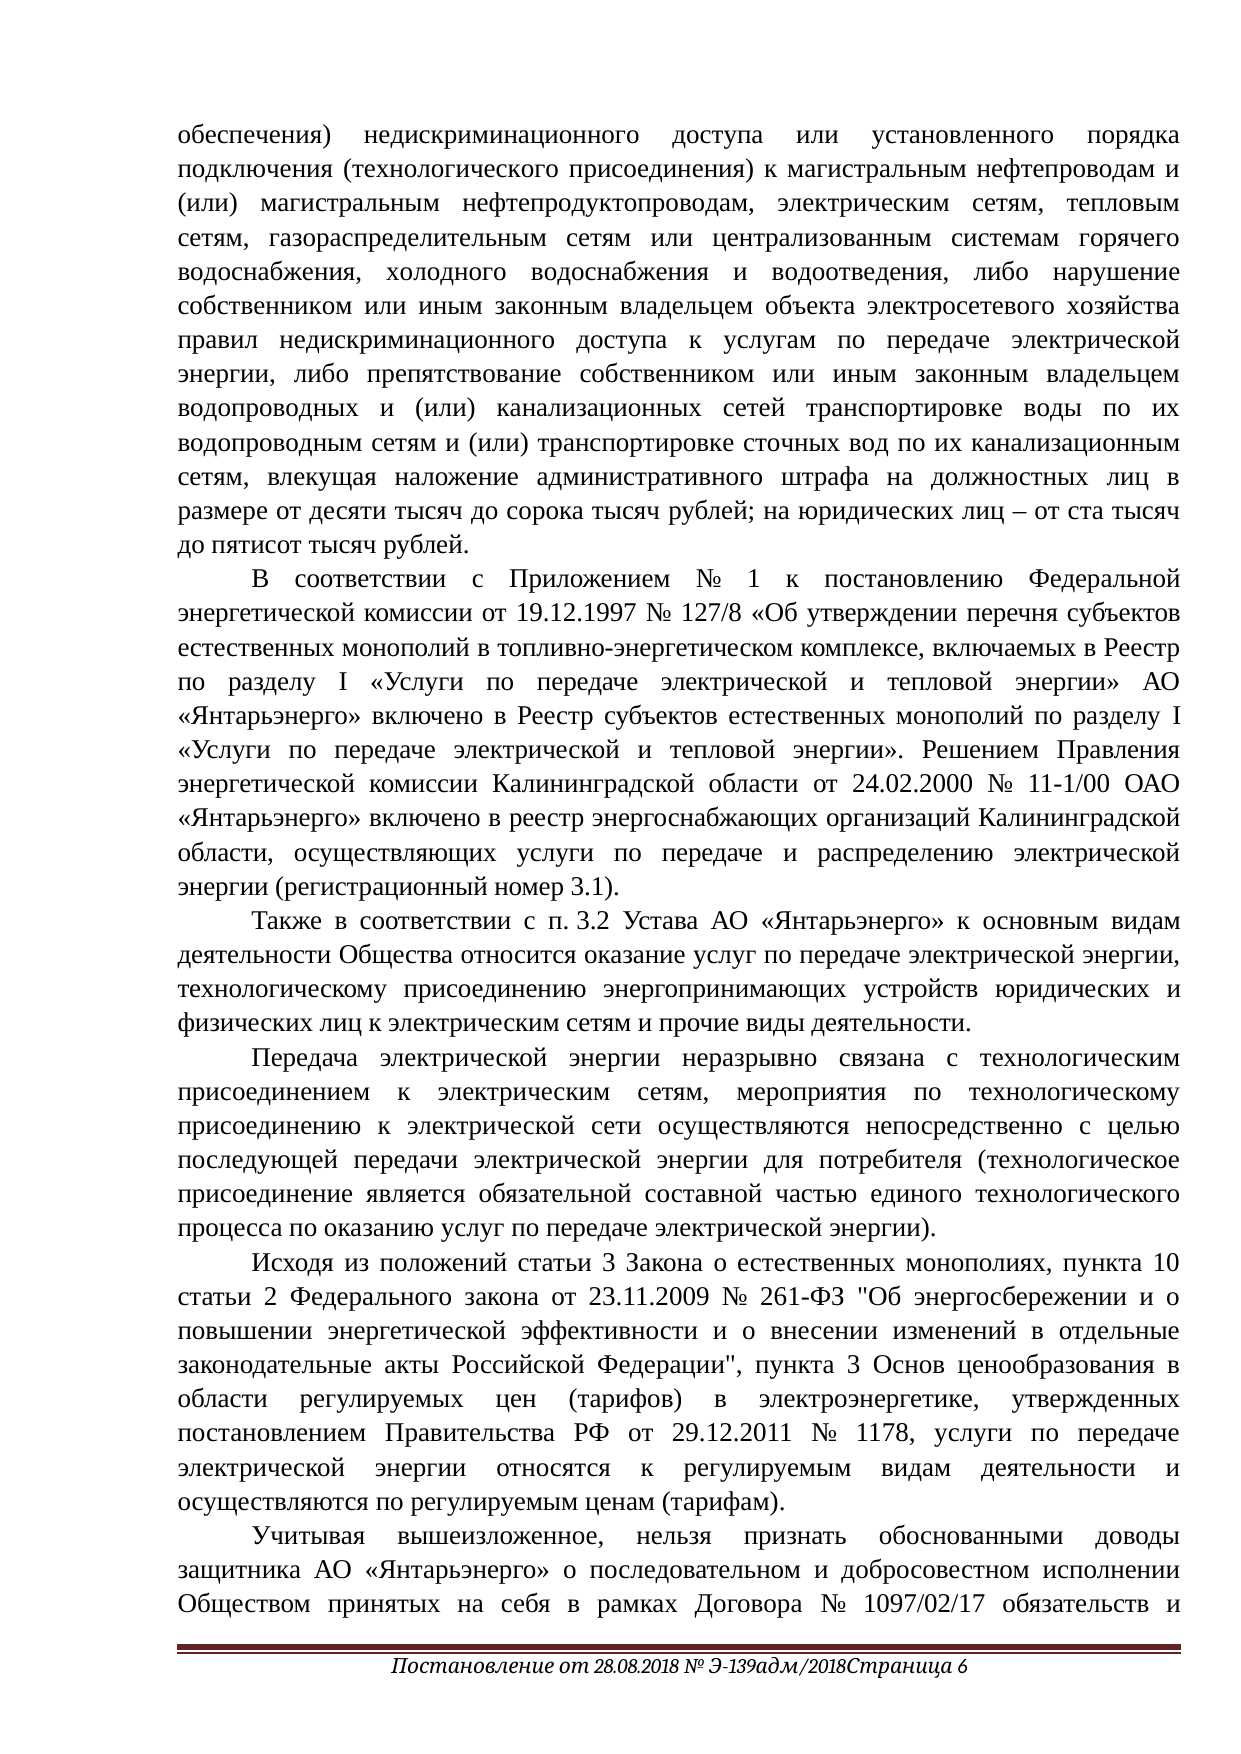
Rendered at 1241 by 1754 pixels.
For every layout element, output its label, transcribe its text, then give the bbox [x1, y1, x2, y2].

text Исходя из положений статьи 3 Закона о естественных монополиях, пункта 10 статьи 2 Федерального закона от 23.11.2009 № 261-ФЗ "Об энергосбережении и о повышении энергетической эффективности и о внесении изменений в отдельные законодательные акты Российской Федерации", пункта 3 Основ ценообразования в области регулируемых цен (тарифов) в электроэнергетике, утвержденных постановлением Правительства РФ от 29.12.2011 № 1178, услуги по передаче электрической энергии относятся к регулируемым видам деятельности и осуществляются по регулируемым ценам (тарифам). [177, 1246, 1181, 1516]
text В соответствии с Приложением № 1 к постановлению Федеральной энергетической комиссии от 19.12.1997 № 127/8 «Об утверждении перечня субъектов естественных монополий в топливно-энергетическом комплексе, включаемых в Реестр по разделу I «Услуги по передаче электрической и тепловой энергии» АО «Янтарьэнерго» включено в Реестр субъектов естественных монополий по разделу I «Услуги по передаче электрической и тепловой энергии». Решением Правления энергетической комиссии Калининградской области от 24.02.2000 № 11-1/00 ОАО «Янтарьэнерго» включено в реестр энергоснабжающих организаций Калининградской области, осуществляющих услуги по передаче и распределению электрической энергии (регистрационный номер 3.1). [177, 562, 1181, 901]
text Передача электрической энергии неразрывно связана с технологическим присоединением к электрическим сетям, мероприятия по технологическому присоединению к электрической сети осуществляются непосредственно с целью последующей передачи электрической энергии для потребителя (технологическое присоединение является обязательной составной частью единого технологического процесса по оказанию услуг по передаче электрической энергии). [177, 1041, 1181, 1243]
text Также в соответствии с п. 3.2 Устава АО «Янтарьэнерго» к основным видам деятельности Общества относится оказание услуг по передаче электрической энергии, технологическому присоединению энергопринимающих устройств юридических и физических лиц к электрическим сетям и прочие виды деятельности. [177, 904, 1181, 1038]
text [177, 1519, 1181, 1618]
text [177, 118, 1181, 494]
